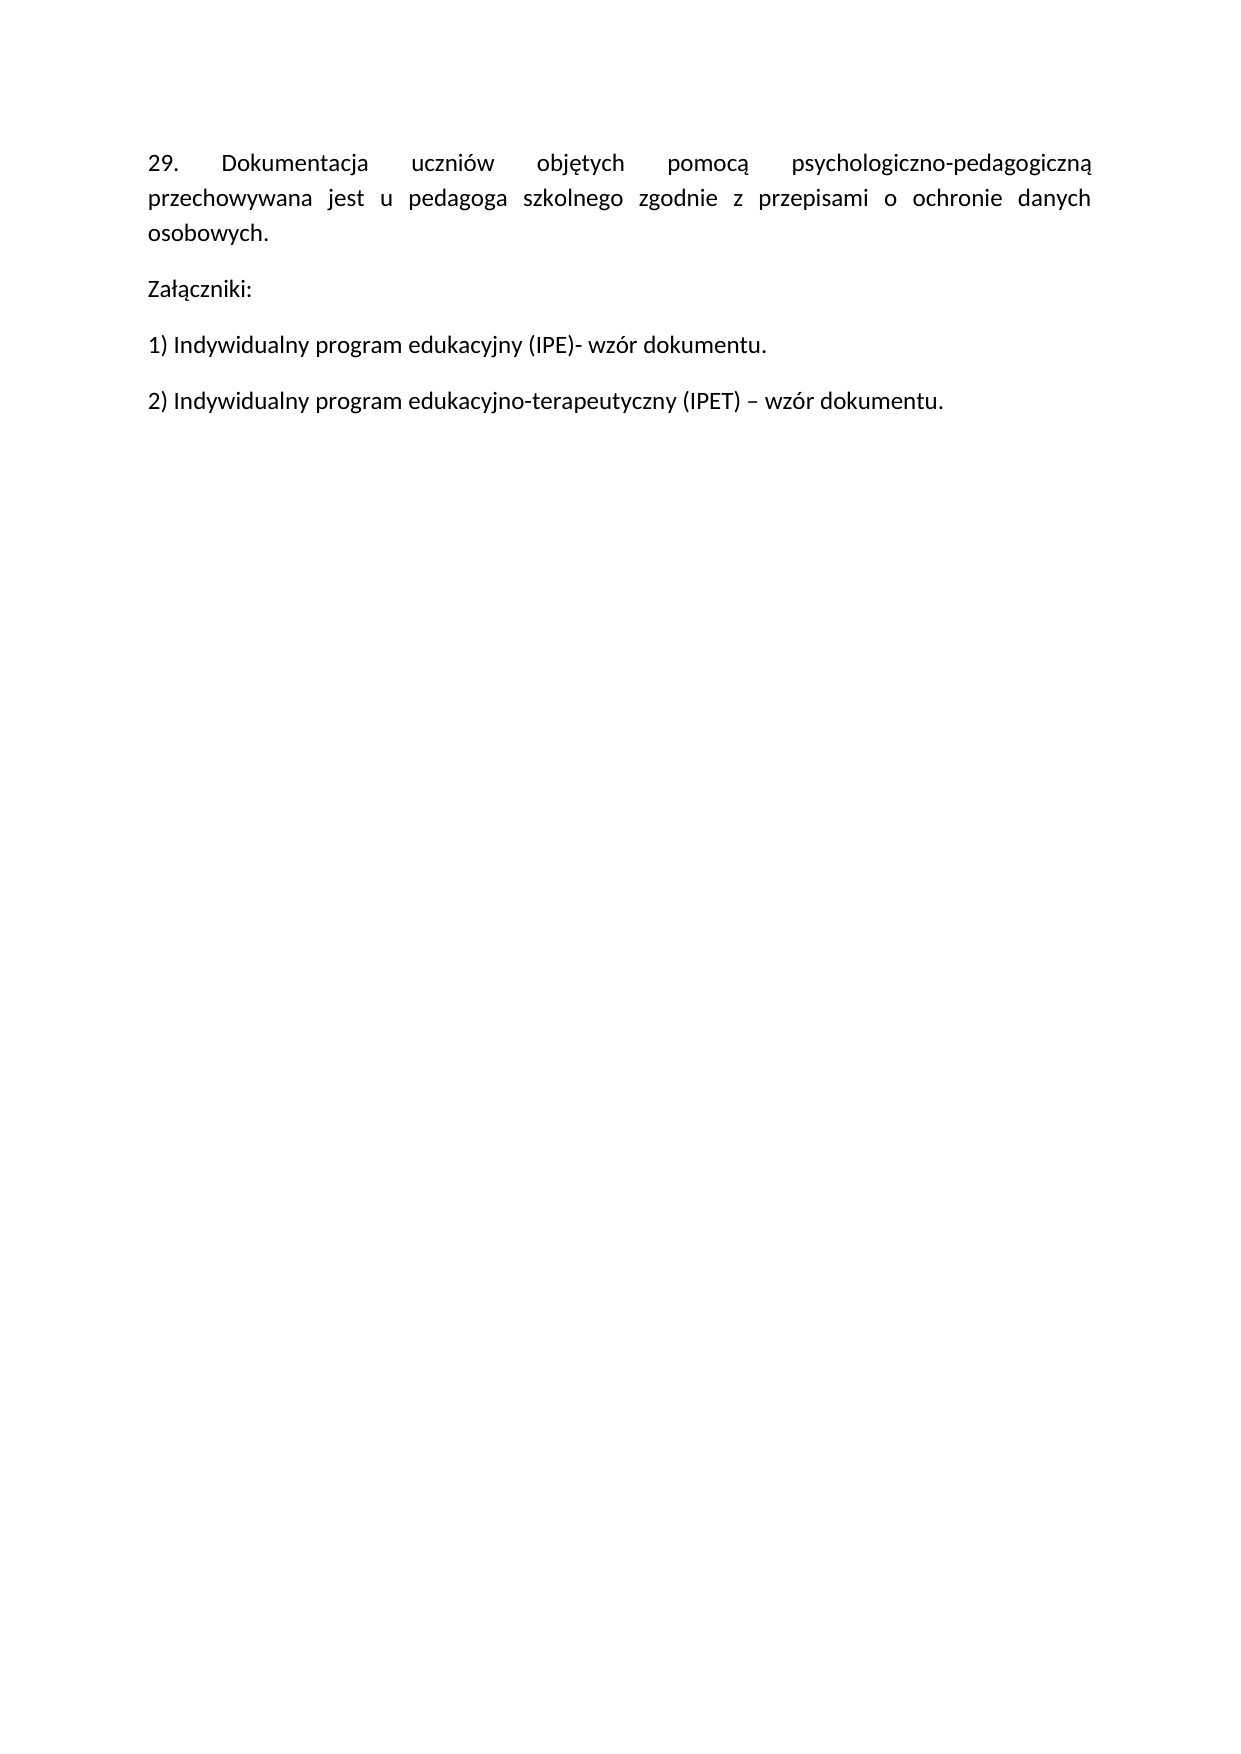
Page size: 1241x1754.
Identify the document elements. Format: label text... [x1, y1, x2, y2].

text 29. Dokumentacja uczniów objętych pomocą psychologiczno-pedagogiczną przechowywana jest u pedagoga szkolnego zgodnie z przepisami o ochronie danych osobowych. [148, 148, 1093, 248]
text 2) Indywidualny program edukacyjno-terapeutyczny (IPET) – wzór dokumentu. [148, 385, 1093, 416]
text Załączniki: [148, 273, 1093, 304]
text 1) Indywidualny program edukacyjny (IPE)- wzór dokumentu. [148, 329, 1093, 360]
